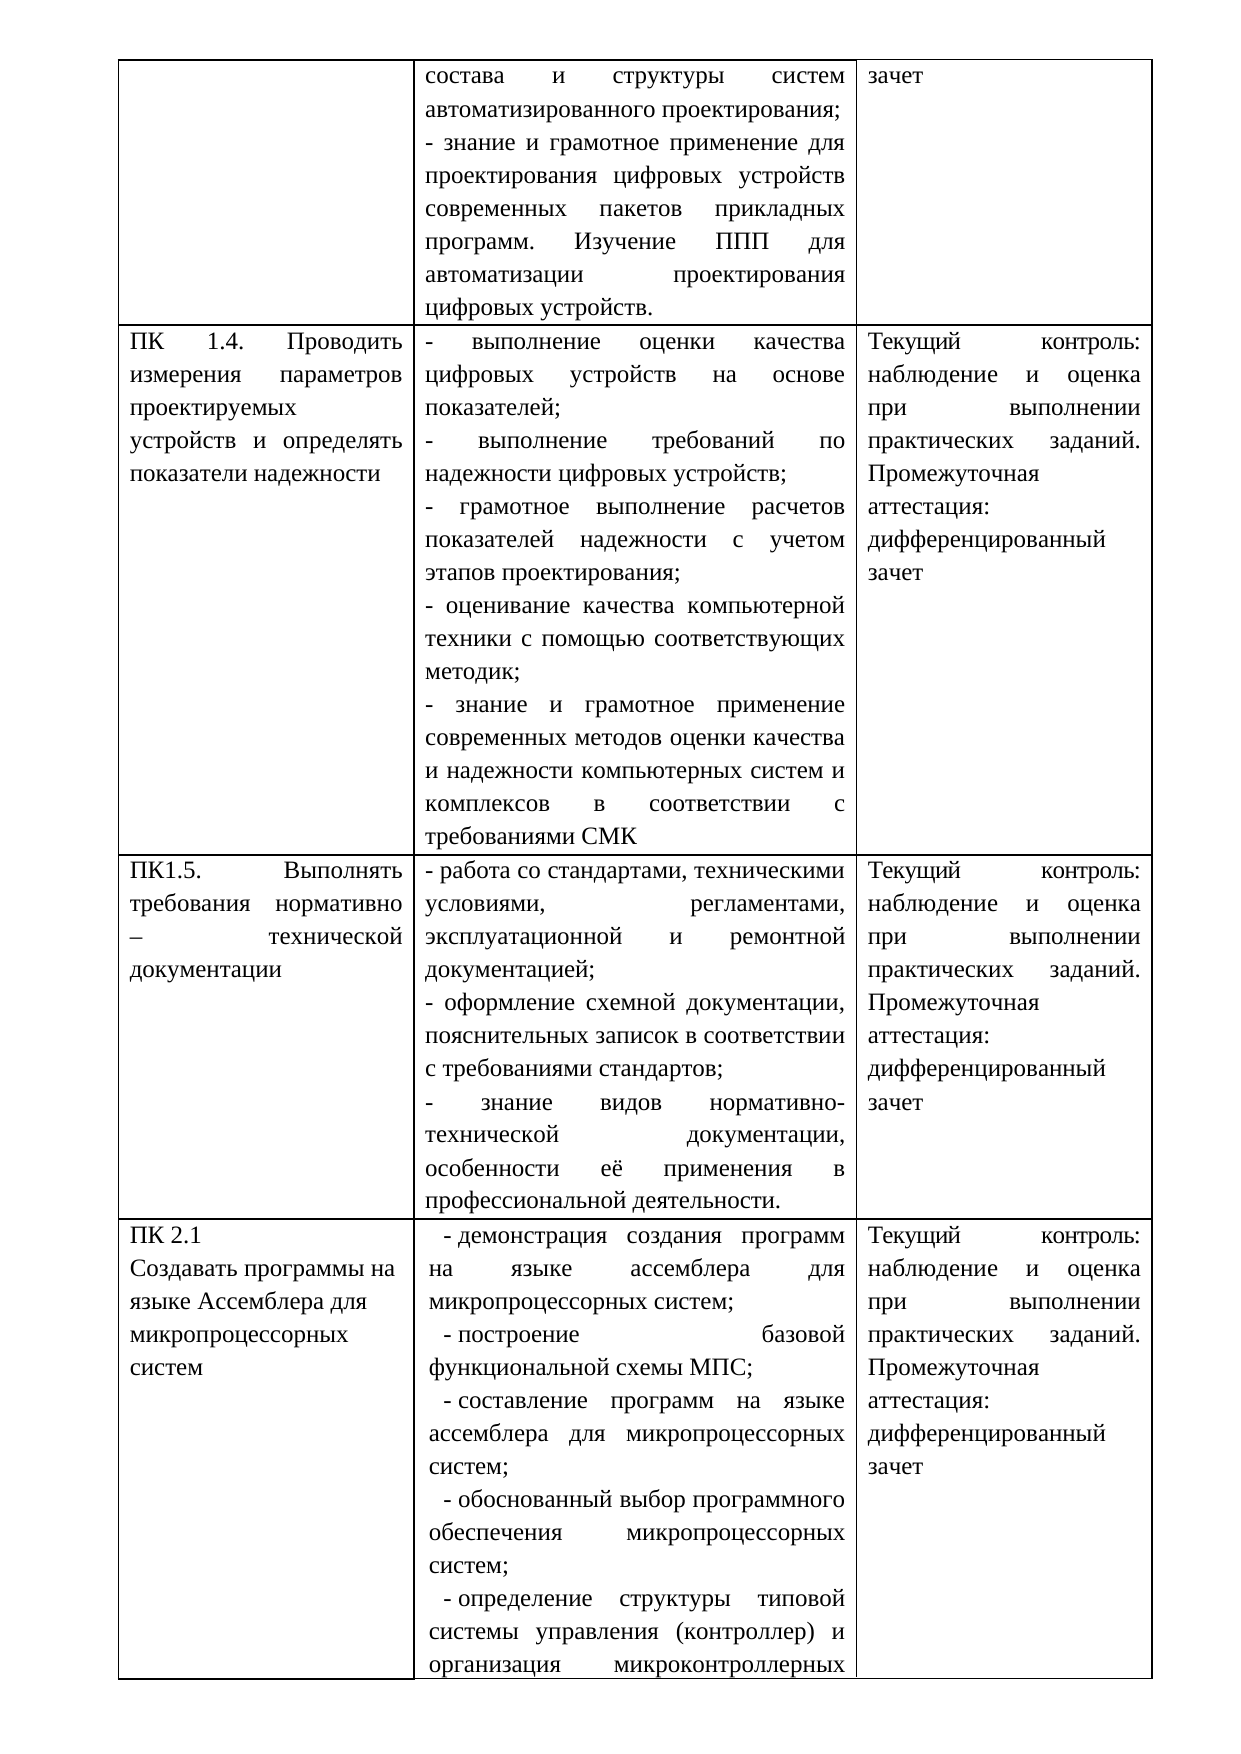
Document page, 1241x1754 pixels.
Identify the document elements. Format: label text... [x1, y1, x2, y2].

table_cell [856, 1220, 1151, 1678]
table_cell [857, 60, 1151, 324]
table_cell Текущий контроль: наблюдение и оценка при выполнении практических заданий. Промежуточная аттестация: дифференцированный зачет [857, 326, 1151, 854]
table_cell ПК 1.4. Проводить измерения параметров проектируемых устройств и определять показатели надежности [119, 326, 413, 854]
table_cell ПК1.5. Выполнять требования нормативно – технической документации [119, 856, 413, 1218]
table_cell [415, 61, 856, 324]
table_cell Текущий контроль: наблюдение и оценка при выполнении практических заданий. Промежуточная аттестация: дифференцированный зачет [857, 856, 1151, 1218]
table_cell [119, 61, 413, 324]
table_cell - выполнение оценки качества цифровых устройств на основе показателей; - выполнение требований по надежности цифровых устройств; - грамотное выполнение расчетов показателей надежности с учетом этапов проектирования; - оценивание качества компьютерной техники с помощью соответствующих методик; - знание и грамотное применение современных методов оценки качества и надежности компьютерных систем и комплексов в соответствии с требованиями СМК [415, 326, 856, 854]
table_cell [119, 1220, 413, 1678]
table_cell - работа со стандартами, техническими условиями, регламентами, эксплуатационной и ремонтной документацией; - оформление схемной документации, пояснительных записок в соответствии с требованиями стандартов; - знание видов нормативно-технической документации, особенности её применения в профессиональной деятельности. [415, 856, 856, 1218]
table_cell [415, 1220, 856, 1678]
